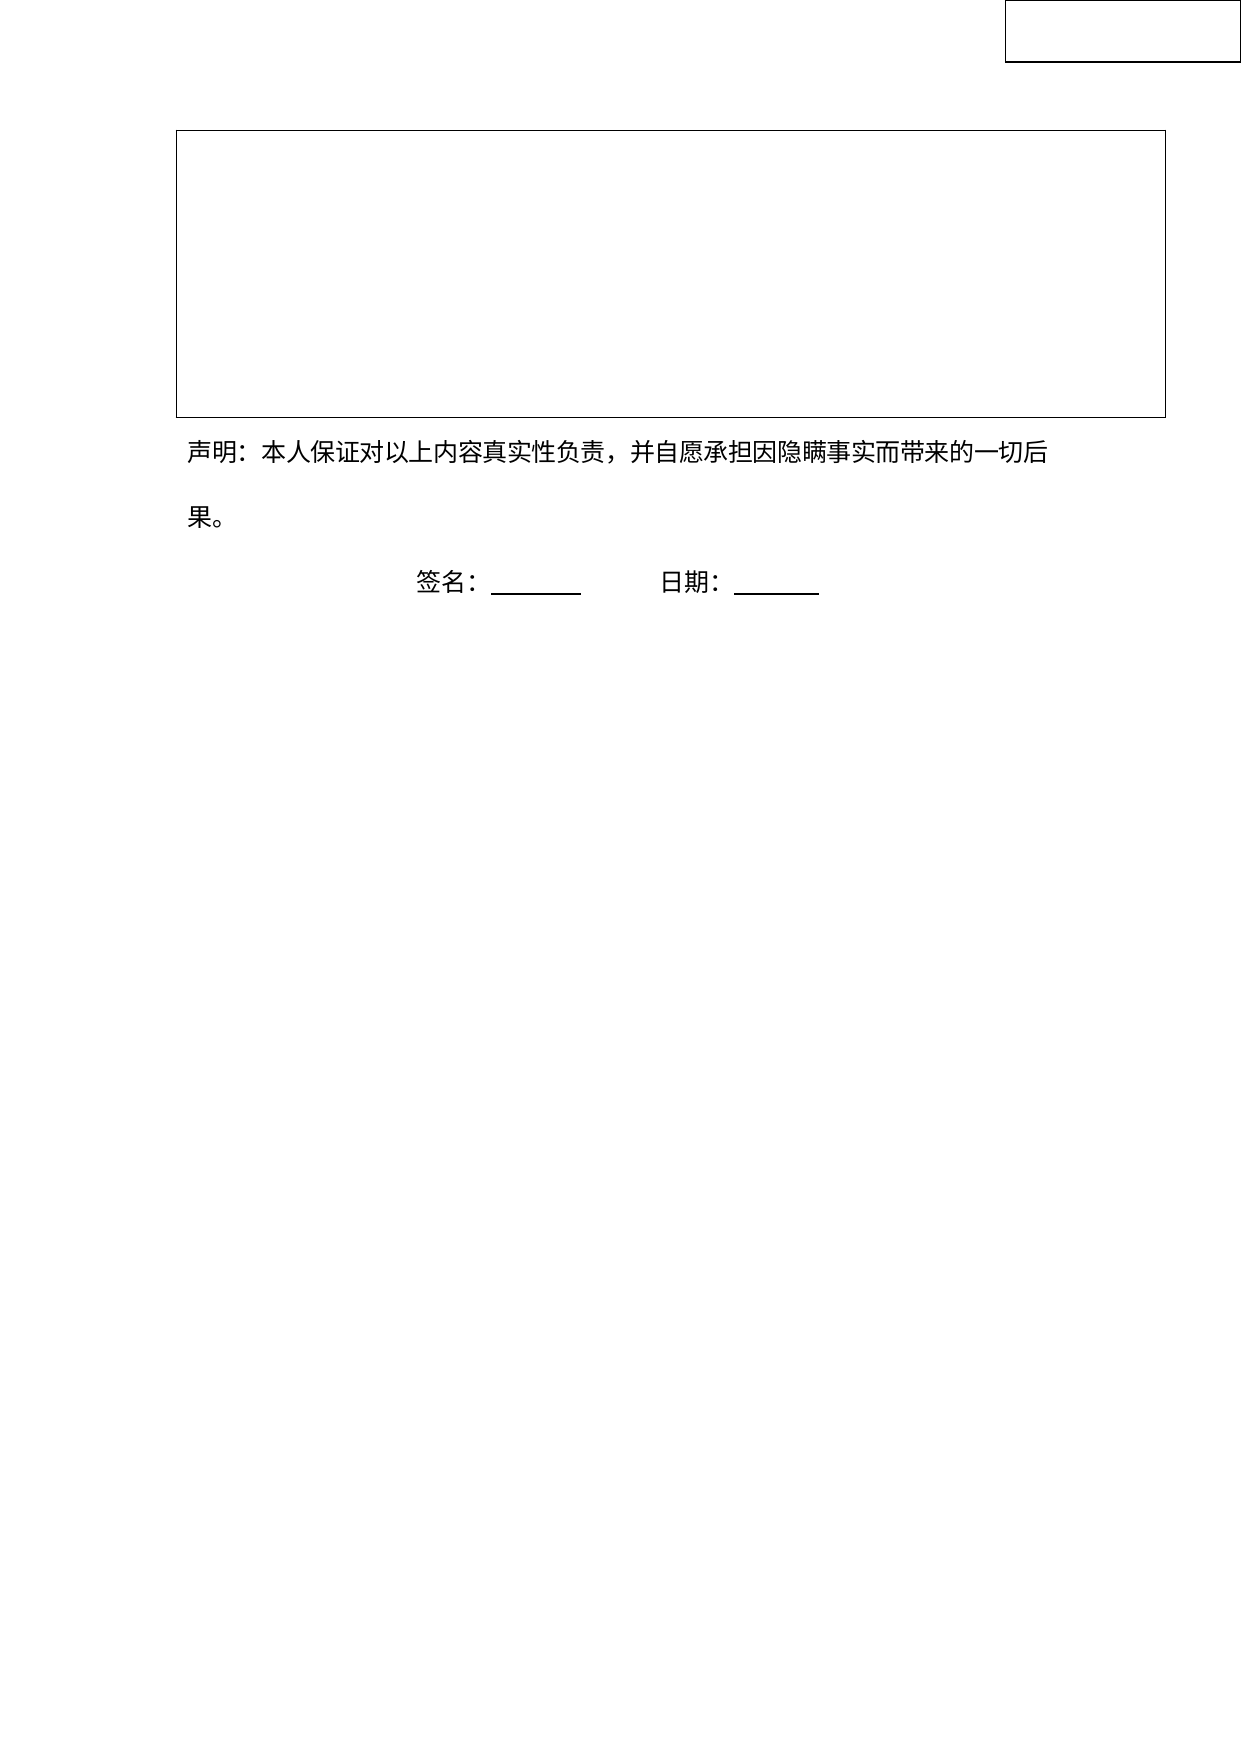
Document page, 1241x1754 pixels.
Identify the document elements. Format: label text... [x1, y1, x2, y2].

text 签名： 日期： [187, 548, 1053, 613]
text 声明：本人保证对以上内容真实性负责，并自愿承担因隐瞒事实而带来的一切后果。 [187, 418, 1053, 548]
table_cell [177, 131, 1165, 417]
table_header [1006, 1, 1240, 61]
